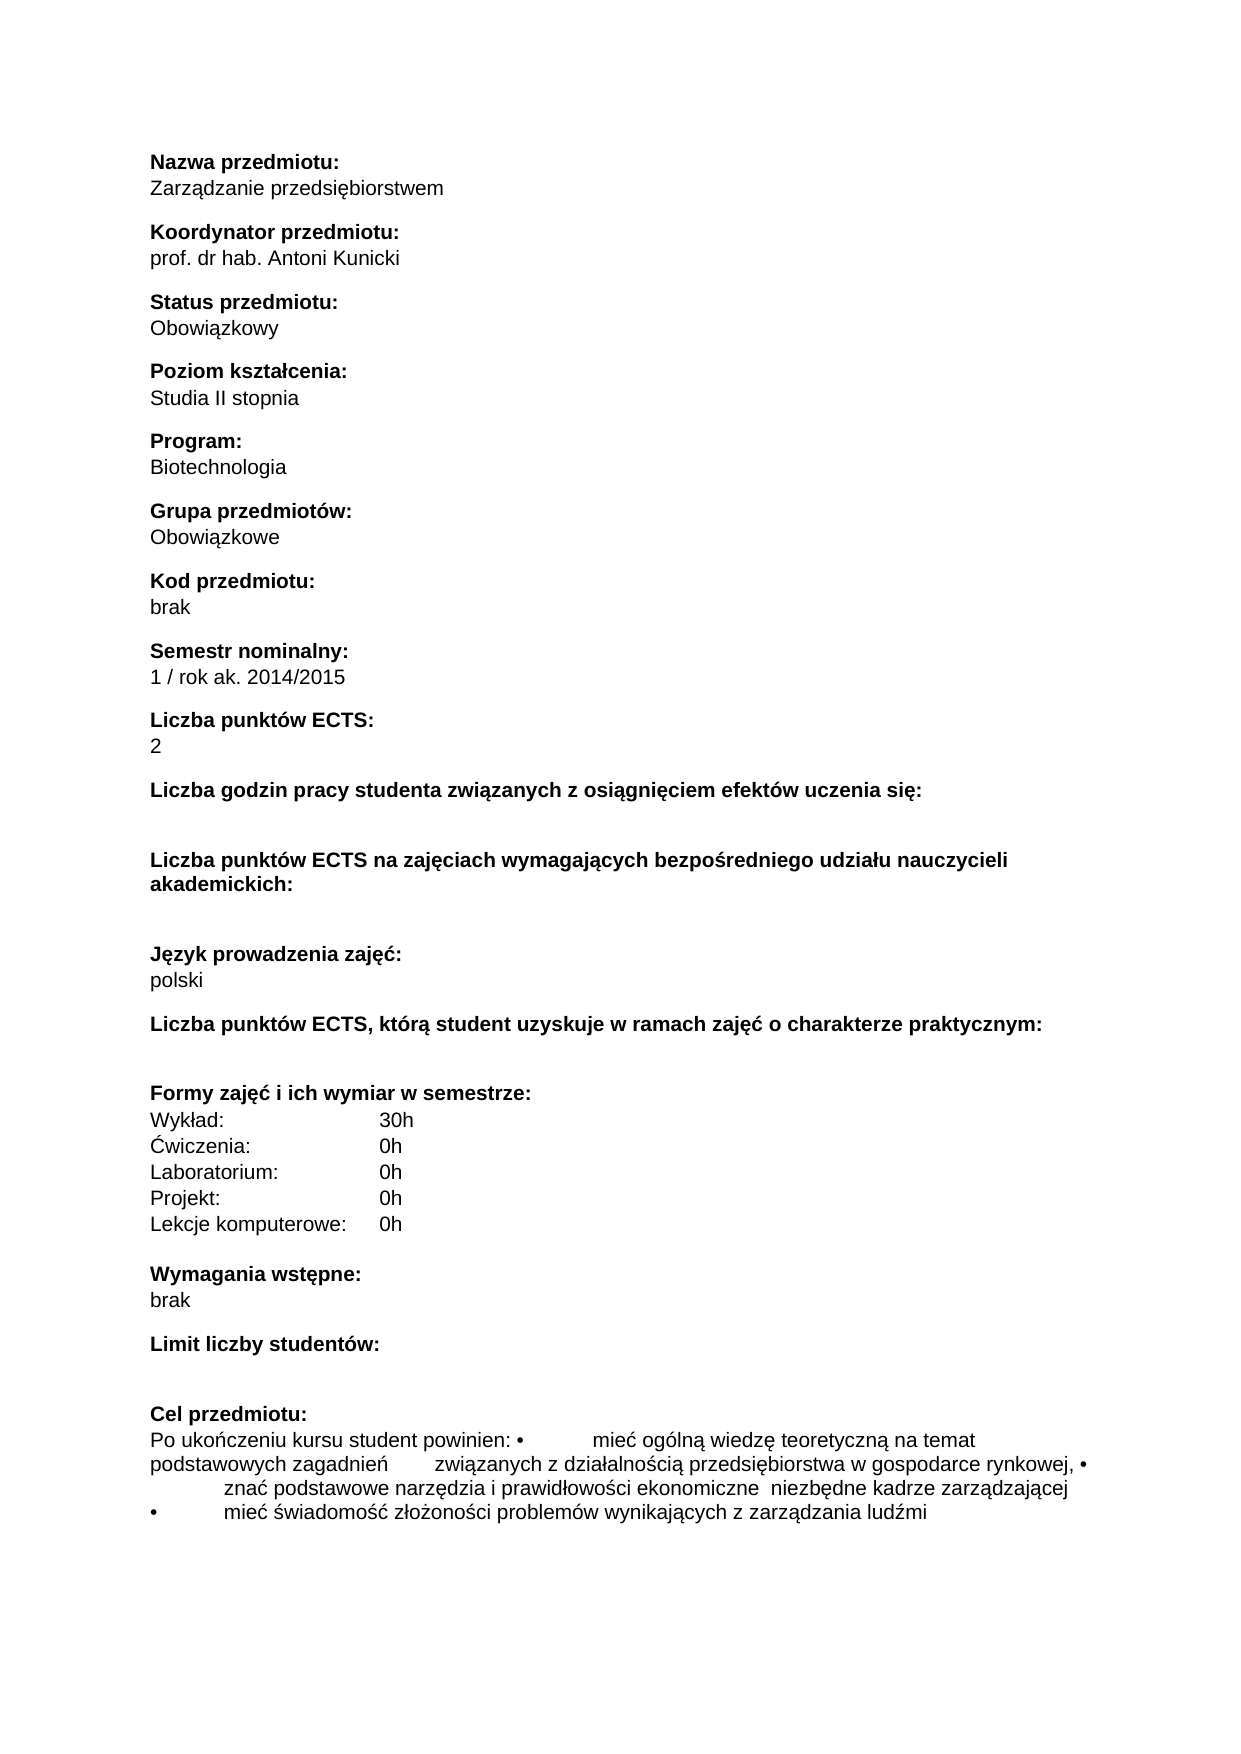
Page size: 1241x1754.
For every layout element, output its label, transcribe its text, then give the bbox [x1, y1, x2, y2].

table_cell 0h [369, 1132, 597, 1158]
text Zarządzanie przedsiębiorstwem [150, 176, 1090, 200]
table_header 30h [369, 1108, 597, 1132]
text Liczba punktów ECTS: [150, 708, 1090, 732]
text Biotechnologia [150, 455, 1090, 479]
table_cell Projekt: [140, 1186, 367, 1210]
text Wymagania wstępne: [150, 1262, 1090, 1286]
table_cell Laboratorium: [140, 1160, 367, 1184]
text Cel przedmiotu: [150, 1402, 1090, 1426]
text Język prowadzenia zajęć: [150, 942, 1090, 966]
text brak [150, 1288, 1090, 1312]
text Liczba punktów ECTS na zajęciach wymagających bezpośredniego udziału nauczycieli akademickich: [150, 848, 1090, 896]
text Limit liczby studentów: [150, 1332, 1090, 1356]
text Obowiązkowe [150, 525, 1090, 549]
text Studia II stopnia [150, 385, 1090, 409]
text Grupa przedmiotów: [150, 499, 1090, 523]
table_cell Lekcje komputerowe: [140, 1212, 367, 1236]
text Formy zajęć i ich wymiar w semestrze: [150, 1081, 1090, 1105]
text Koordynator przedmiotu: [150, 220, 1090, 244]
table_header Wykład: [140, 1108, 367, 1132]
text Program: [150, 429, 1090, 453]
text Liczba punktów ECTS, którą student uzyskuje w ramach zajęć o charakterze praktycznym: [150, 1011, 1090, 1035]
text Kod przedmiotu: [150, 569, 1090, 593]
text Obowiązkowy [150, 316, 1090, 339]
text Liczba godzin pracy studenta związanych z osiągnięciem efektów uczenia się: [150, 778, 1090, 802]
text brak [150, 595, 1090, 619]
table_cell 0h [369, 1158, 597, 1184]
text Status przedmiotu: [150, 289, 1090, 313]
text 2 [150, 734, 1090, 758]
table_cell Ćwiczenia: [140, 1134, 367, 1158]
text Semestr nominalny: [150, 638, 1090, 662]
text Poziom kształcenia: [150, 359, 1090, 383]
text polski [150, 968, 1090, 992]
text Nazwa przedmiotu: [150, 150, 1090, 174]
table_cell 0h [369, 1184, 597, 1210]
text prof. dr hab. Antoni Kunicki [150, 246, 1090, 270]
text 1 / rok ak. 2014/2015 [150, 664, 1090, 688]
table_cell 0h [369, 1210, 597, 1236]
text Po ukończeniu kursu student powinien: • mieć ogólną wiedzę teoretyczną na temat podstawowych zagadnień związanych z działalnością przedsiębiorstwa w gospodarce rynkowej, • znać podstawowe narzędzia i prawidłowości ekonomiczne niezbędne kadrze zarządzającej • mieć świadomość złożoności problemów wynikających z zarządzania ludźmi [150, 1428, 1090, 1523]
